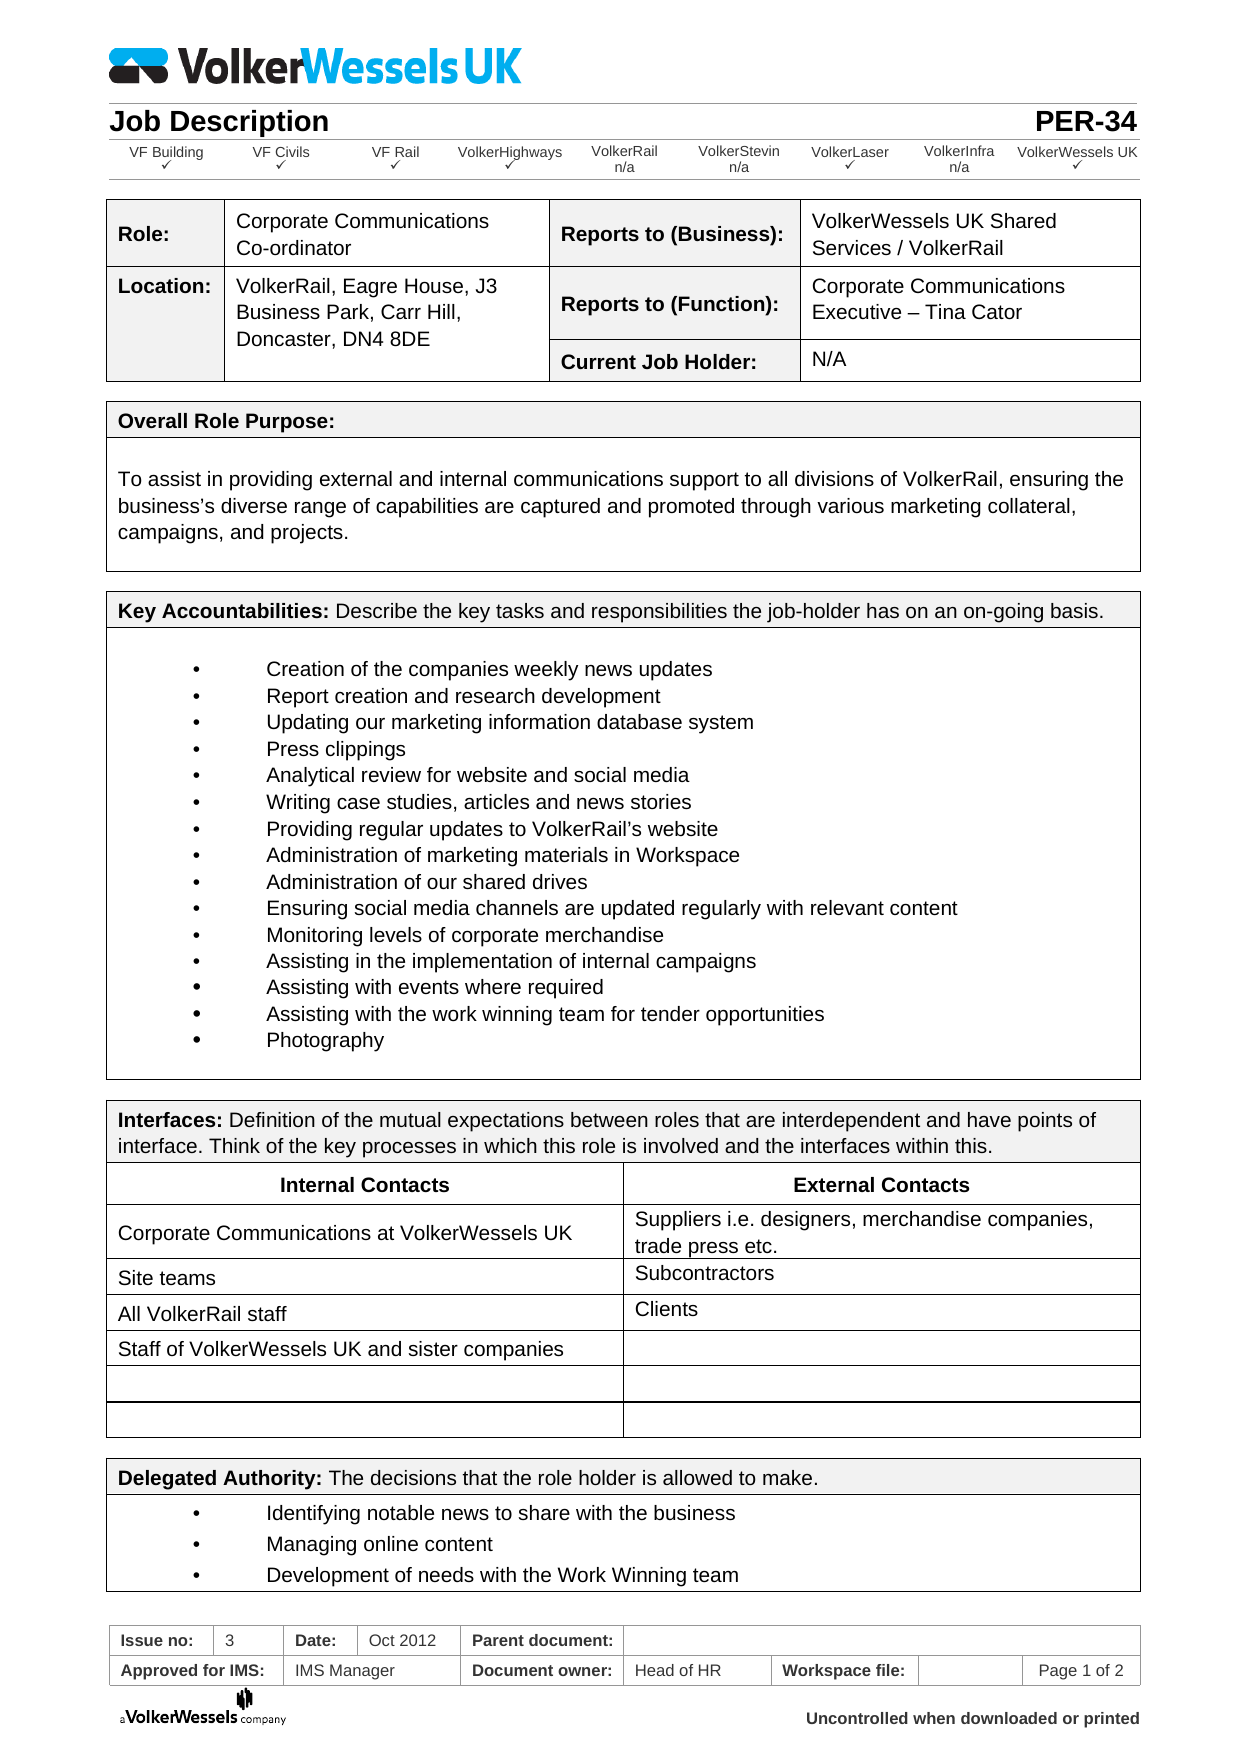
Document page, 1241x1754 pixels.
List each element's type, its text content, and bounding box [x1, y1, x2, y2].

table_cell Location: [107, 267, 224, 381]
picture [473, 48, 484, 76]
table_cell Reports to (Function): [550, 267, 800, 339]
table_cell Corporate Communications at VolkerWessels UK [107, 1205, 623, 1258]
table_header Corporate Communications Co-ordinator [225, 200, 549, 266]
table_header Key Accountabilities: Describe the key tasks and responsibilities the job-holder has on an on-going basis. [107, 592, 1140, 627]
table_header Role: [107, 200, 224, 266]
picture [505, 48, 512, 60]
table_cell Internal Contacts [107, 1163, 623, 1203]
table_cell Site teams [107, 1259, 623, 1293]
table_header Interfaces: Definition of the mutual expectations between roles that are interdependent and have points of interface. Think of the key processes in which this role is involved and the interfaces within this. [107, 1101, 1140, 1162]
table_header VolkerWessels UK Shared Services / VolkerRail [801, 200, 1140, 266]
table_cell [107, 1403, 623, 1437]
picture [486, 48, 496, 84]
table_header Delegated Authority: The decisions that the role holder is allowed to make. [107, 1459, 1140, 1493]
picture [326, 48, 334, 68]
table_cell To assist in providing external and internal communications support to all divisions of VolkerRail, ensuring the business’s diverse range of capabilities are captured and promoted through various marketing collateral, campaigns, and projects. [107, 438, 1140, 571]
table_cell [624, 1331, 1140, 1365]
picture [512, 51, 522, 81]
table_cell Corporate Communications Executive – Tina Cator [801, 267, 1140, 339]
table_cell VolkerRail, Eagre House, J3 Business Park, Carr Hill, Doncaster, DN4 8DE [225, 267, 549, 381]
table_header Overall Role Purpose: [107, 402, 1140, 437]
table_cell Clients [624, 1295, 1140, 1329]
table_cell [624, 1366, 1140, 1401]
table_cell External Contacts [624, 1163, 1140, 1203]
picture [309, 48, 317, 69]
table_cell Creation of the companies weekly news updates Report creation and research development Updating our marketing information database system Press clippings Analytical review for website and social media Writing case studies, articles and news stories Providing regular updates to VolkerRail’s website Administration of marketing materials in Workspace Administration of our shared drives Ensuring social media channels are updated regularly with relevant content Monitoring levels of corporate merchandise Assisting in the implementation of internal campaigns Assisting with events where required Assisting with the work winning team for tender opportunities Photography [107, 628, 1140, 1079]
picture [438, 48, 472, 84]
table_cell Subcontractors [624, 1259, 1140, 1293]
table_cell [624, 1403, 1140, 1437]
picture [505, 72, 512, 84]
table_cell All VolkerRail staff [107, 1295, 623, 1329]
table_cell N/A [801, 340, 1140, 381]
picture [317, 65, 327, 84]
picture [109, 48, 308, 84]
table_cell Suppliers i.e. designers, merchandise companies, trade press etc. [624, 1205, 1140, 1258]
picture [336, 48, 429, 84]
table_cell Staff of VolkerWessels UK and sister companies [107, 1331, 623, 1365]
table_header Reports to (Business): [550, 200, 800, 266]
table_cell Current Job Holder: [550, 340, 800, 381]
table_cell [107, 1495, 1140, 1591]
table_cell [107, 1366, 623, 1401]
